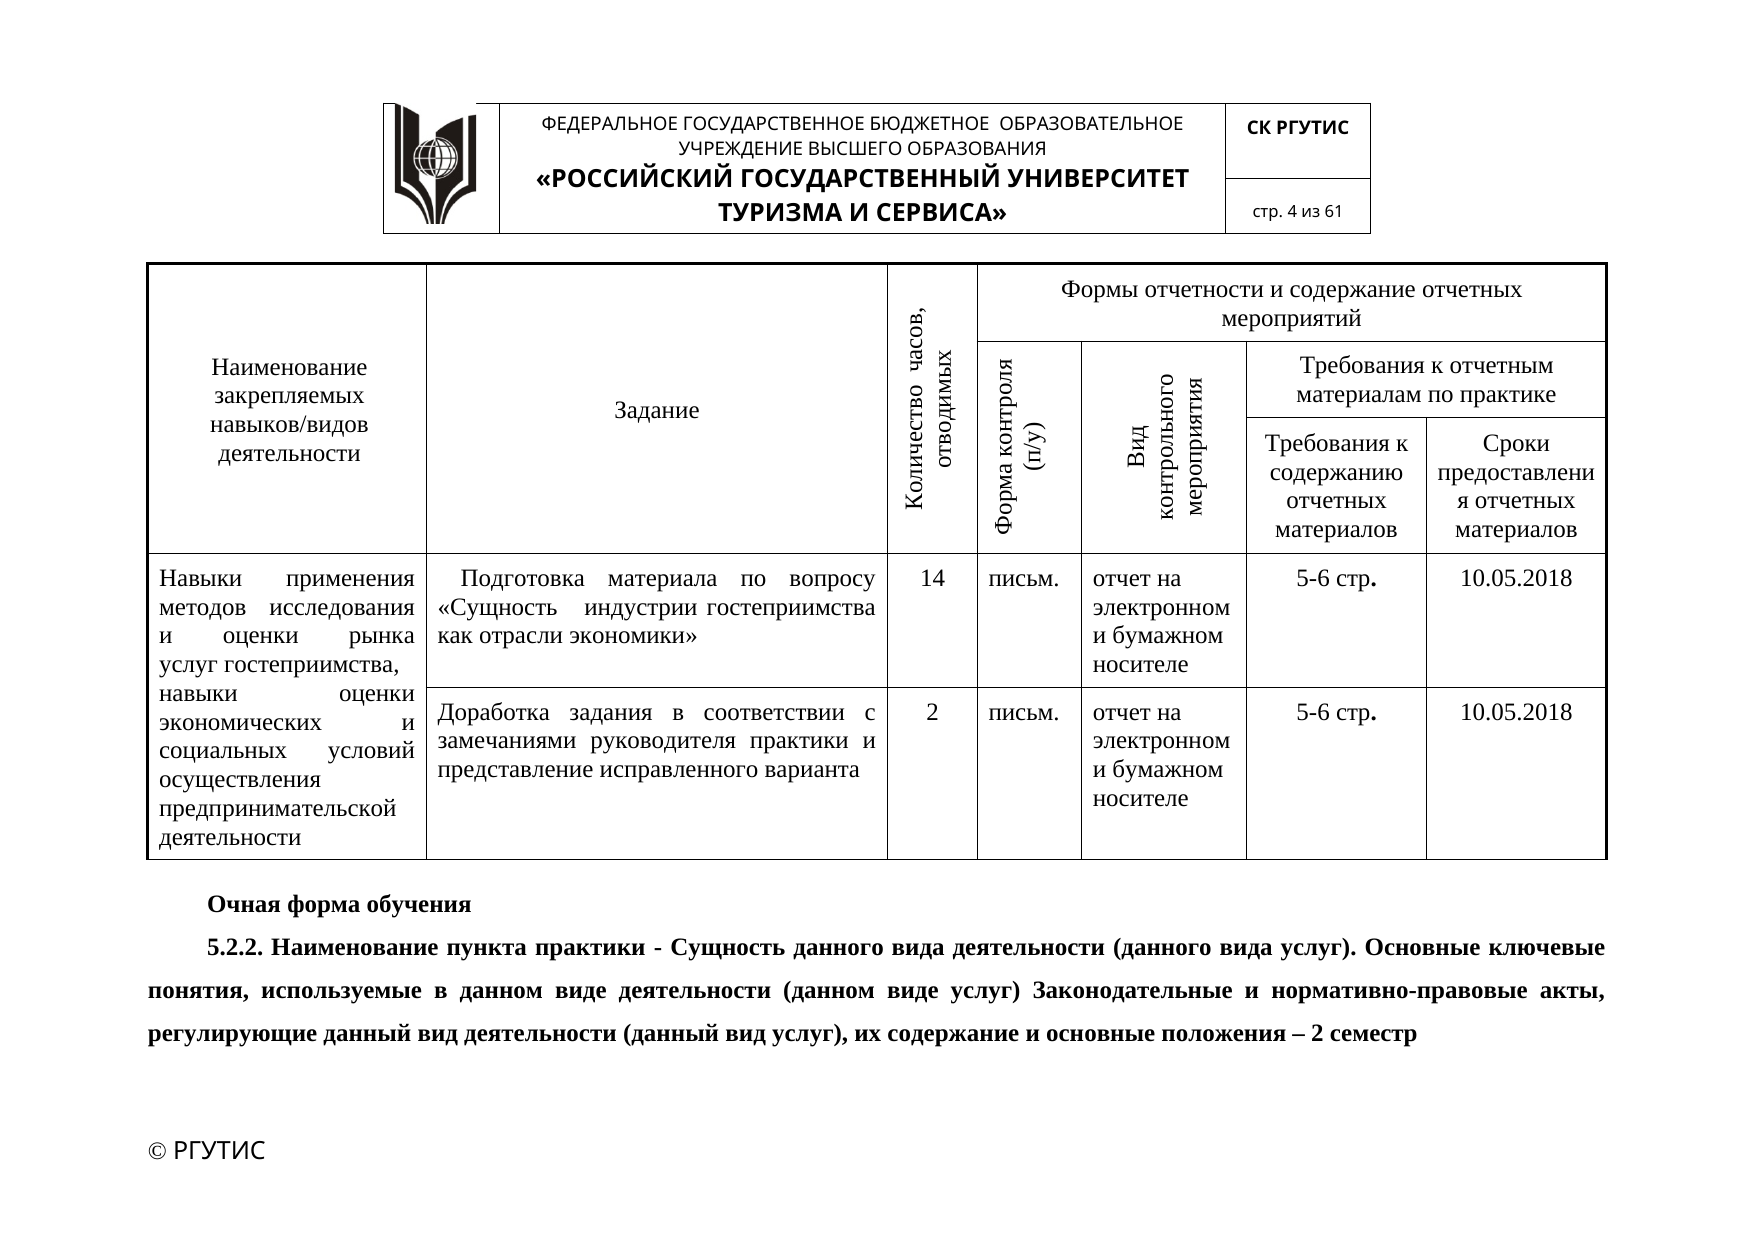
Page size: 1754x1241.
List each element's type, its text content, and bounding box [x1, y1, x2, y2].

text 5.2.2. Наименование пункта практики - Сущность данного вида деятельности (данного вида услуг). Основные ключевые понятия, используемые в данном виде деятельности (данном виде услуг) Законодательные и нормативно-правовые акты, регулирующие данный вид деятельности (данный вид услуг), их содержание и основные положения – 2 семестр [148, 932, 1606, 1047]
table_cell Требования к содержанию отчетных материалов [1247, 418, 1426, 553]
table_cell 14 [888, 554, 977, 687]
table_cell Вид контрольного мероприятия [1082, 342, 1246, 553]
table_header Формы отчетности и содержание отчетных мероприятий [978, 265, 1605, 341]
table_cell 5-6 стр. [1247, 554, 1426, 687]
table_cell письм. [978, 554, 1081, 687]
table_header Количество часов, отводимых на выполнение задания [888, 265, 977, 553]
table_cell 10.05.2018 [1427, 554, 1605, 687]
table_cell Форма контроля (п/у) [978, 342, 1081, 553]
table_cell Доработка задания в соответствии с замечаниями руководителя практики и представление исправленного варианта [427, 688, 887, 859]
text Очная форма обучения [148, 889, 1606, 918]
table_cell 10.05.2018 [1427, 688, 1605, 859]
table_header Наименование закрепляемых навыков/видов деятельности [149, 265, 426, 553]
table_cell 5-6 стр. [1247, 688, 1426, 859]
table_cell письм. [978, 688, 1081, 859]
table_cell Подготовка материала по вопросу «Сущность индустрии гостеприимства как отрасли экономики» [427, 554, 887, 687]
table_cell отчет на электронном и бумажном носителе [1082, 688, 1246, 859]
table_header Задание [427, 265, 887, 553]
table_cell отчет на электронном и бумажном носителе [1082, 554, 1246, 687]
table_cell Сроки предоставления отчетных материалов [1427, 418, 1605, 553]
table_cell Требования к отчетным материалам по практике [1247, 342, 1605, 417]
picture [394, 103, 477, 224]
table_cell 2 [888, 688, 977, 859]
table_cell Навыки применения методов исследования и оценки рынка услуг гостеприимства, навыки оценки экономических и социальных условий осуществления предпринимательской деятельности [149, 554, 426, 859]
